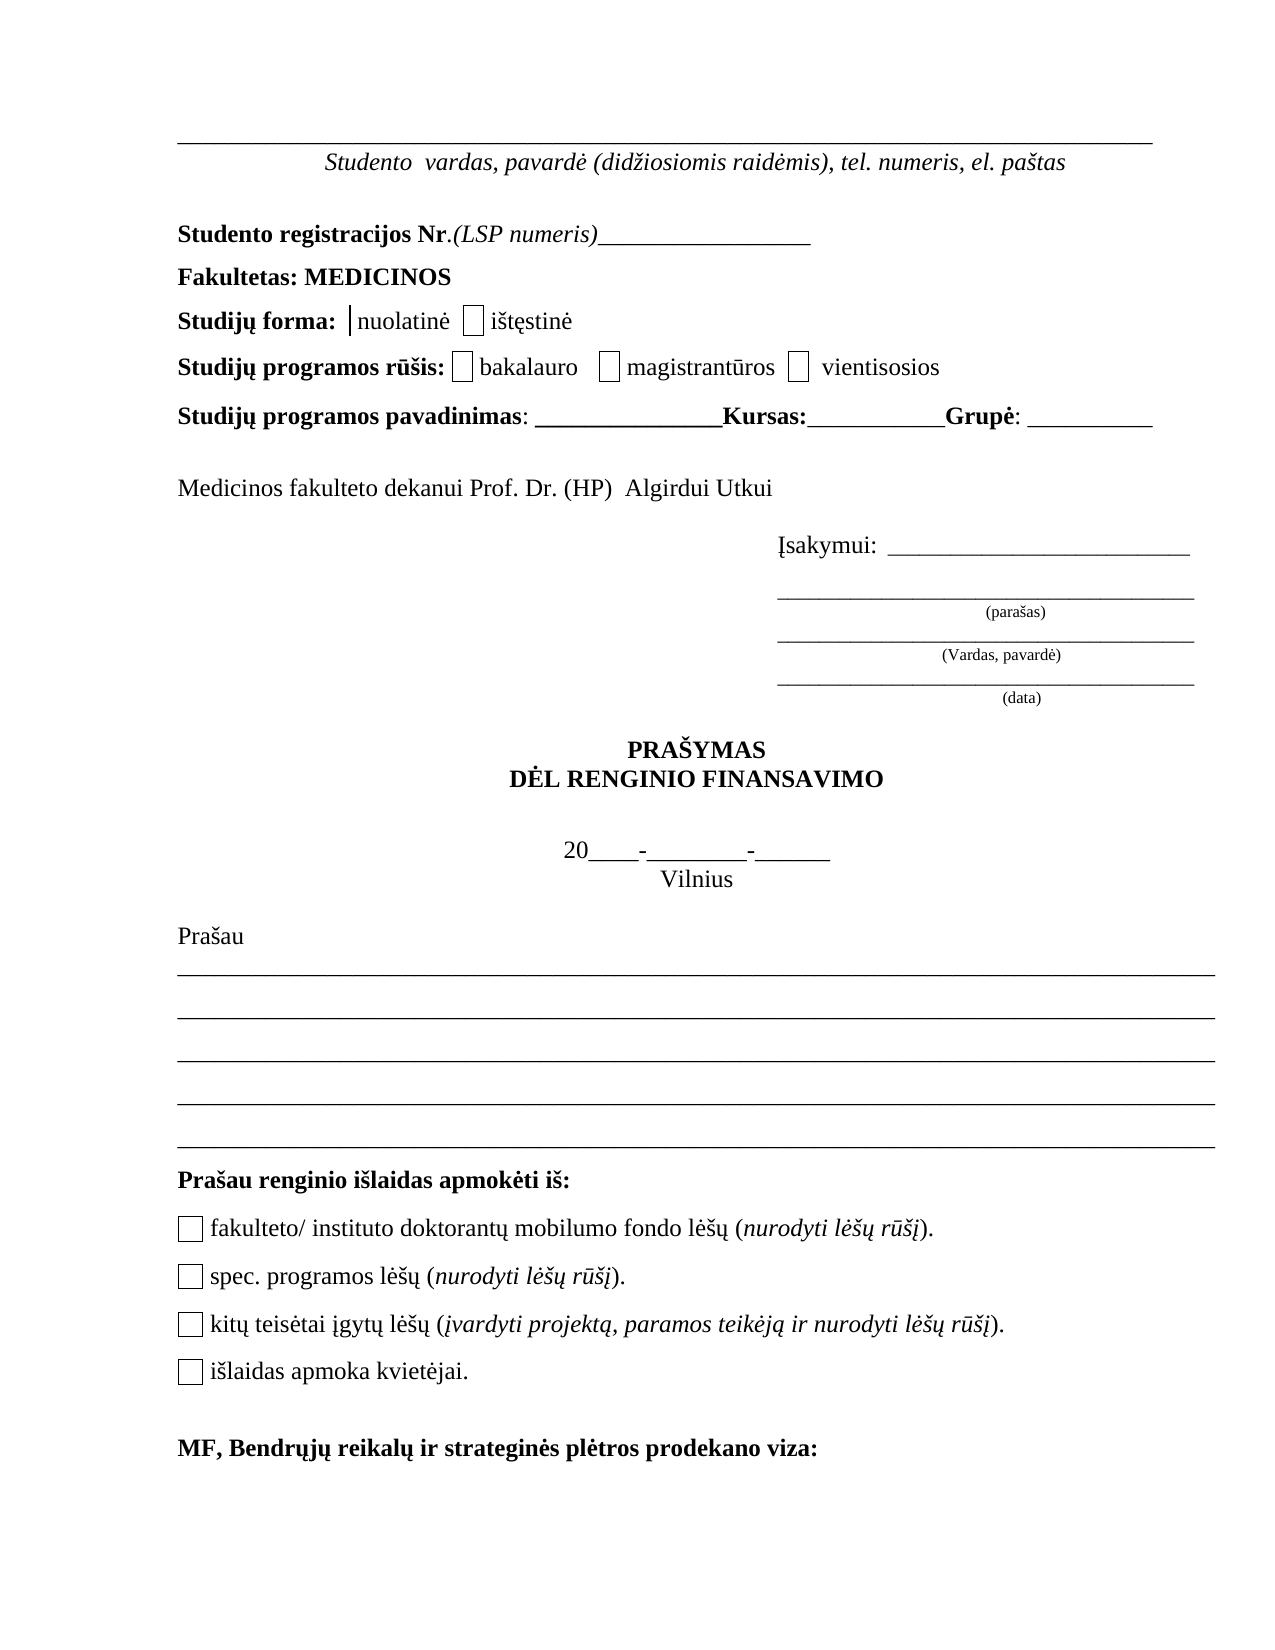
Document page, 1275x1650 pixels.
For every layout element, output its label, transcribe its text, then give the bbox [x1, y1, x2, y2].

text Studijų programos rūšis:  bakalauro  magistrantūros  vientisosios [809, 351, 1216, 382]
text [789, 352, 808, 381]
text 20____-________-______ [177, 835, 1216, 864]
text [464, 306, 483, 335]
text Studento vardas, pavardė (didžiosiomis raidėmis), tel. numeris, el. paštas [177, 147, 1216, 176]
text Studijų forma:  nuolatinė  ištęstinė [177, 305, 349, 336]
text ________________________________________ [215, 578, 1216, 602]
text kitų teisėtai įgytų lėšų (įvardyti projektą, paramos teikėją ir nurodyti lėšų rūšį). [177, 1309, 1216, 1337]
text Studento registracijos Nr.(LSP numeris)_________________ [177, 219, 1216, 247]
text Prašau renginio išlaidas apmokėti iš: [177, 1166, 1216, 1194]
text Prašau [177, 921, 1216, 950]
text ________________________________________ [215, 621, 1216, 645]
text išlaidas apmoka kvietėjai. [177, 1356, 1216, 1385]
text PRAŠYMAS [177, 736, 1216, 764]
text Studijų programos pavadinimas: _______________Kursas:___________Grupė: __________ [177, 401, 1216, 430]
text Vilnius [177, 864, 1216, 892]
text _______________________________________________________________________________________________________________________________________________________________________________________________________________________________________________________________________________________________________________________________________________________________________________________________________________________________ [177, 950, 1216, 1151]
text (data) [215, 688, 1216, 707]
text Fakultetas: MEDICINOS [177, 262, 1216, 291]
text Medicinos fakulteto dekanui Prof. Dr. (HP) Algirdui Utkui [177, 473, 1216, 502]
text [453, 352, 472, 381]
text (parašas) [215, 602, 1216, 621]
text Studijų forma:  nuolatinė  ištęstinė [484, 305, 1216, 336]
text (Vardas, pavardė) [215, 645, 1216, 664]
text Studijų forma:  nuolatinė  ištęstinė [351, 305, 463, 336]
text fakulteto/ instituto doktorantų mobilumo fondo lėšų (nurodyti lėšų rūšį). [177, 1213, 1216, 1242]
text Įsakymui: _____________________________ [215, 530, 1216, 559]
text MF, Bendrųjų reikalų ir strateginės plėtros prodekano viza: [177, 1433, 1216, 1462]
text spec. programos lėšų (nurodyti lėšų rūšį). [177, 1261, 1216, 1290]
text Studijų programos rūšis:  bakalauro  magistrantūros  vientisosios [177, 351, 452, 382]
text ________________________________________ [740, 664, 1216, 688]
text Studijų programos rūšis:  bakalauro  magistrantūros  vientisosios [620, 351, 788, 382]
text ______________________________________________________________________________ [177, 118, 1216, 147]
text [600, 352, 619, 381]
text DĖL RENGINIO FINANSAVIMO [177, 764, 1216, 793]
